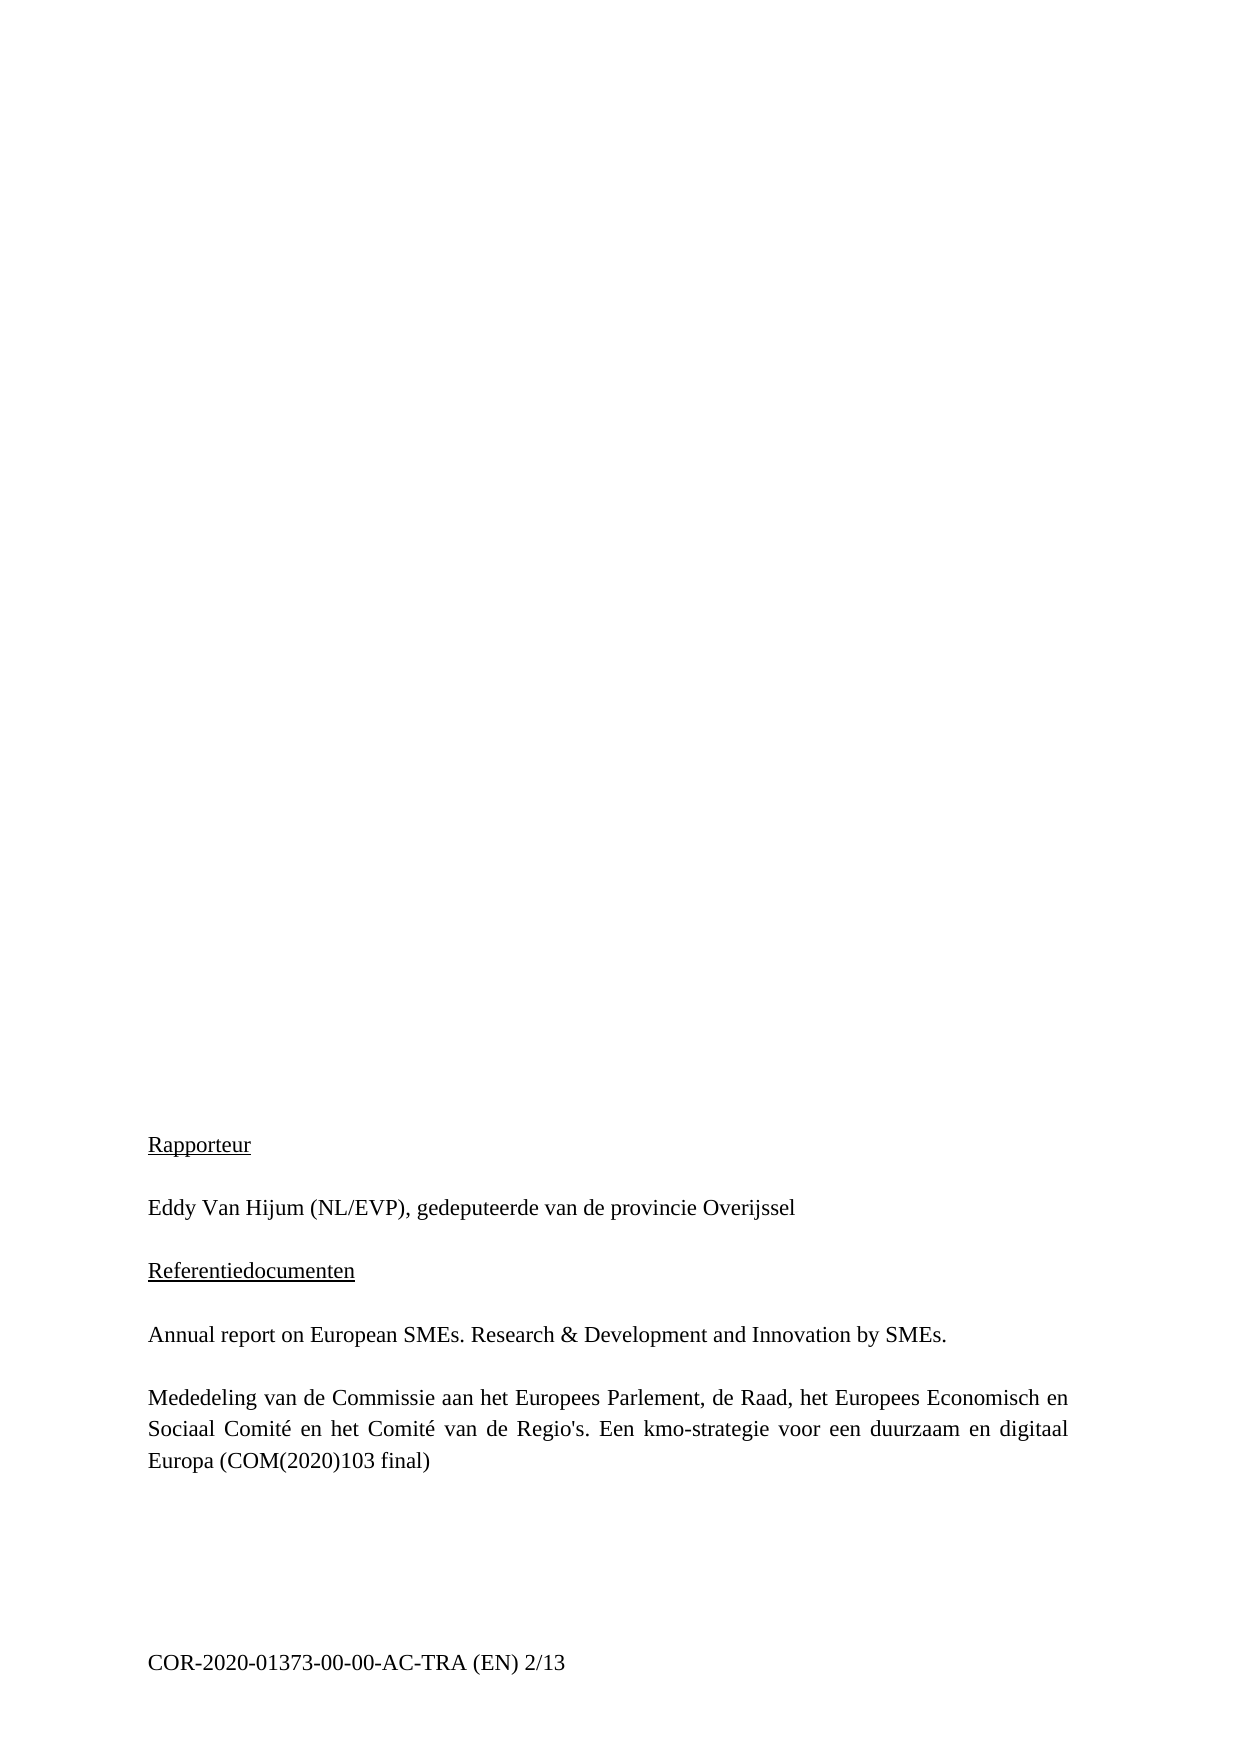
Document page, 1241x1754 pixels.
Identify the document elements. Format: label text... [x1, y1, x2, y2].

table_header Rapporteur Eddy Van Hijum (NL/EVP), gedeputeerde van de provincie Overijssel Referentiedocumenten Annual report on European SMEs. Research & Development and Innovation by SMEs. Mededeling van de Commissie aan het Europees Parlement, de Raad, het Europees Economisch en Sociaal Comité en het Comité van de Regio's. Een kmo-strategie voor een duurzaam en digitaal Europa (COM(2020)103 final) [136, 179, 1081, 1478]
